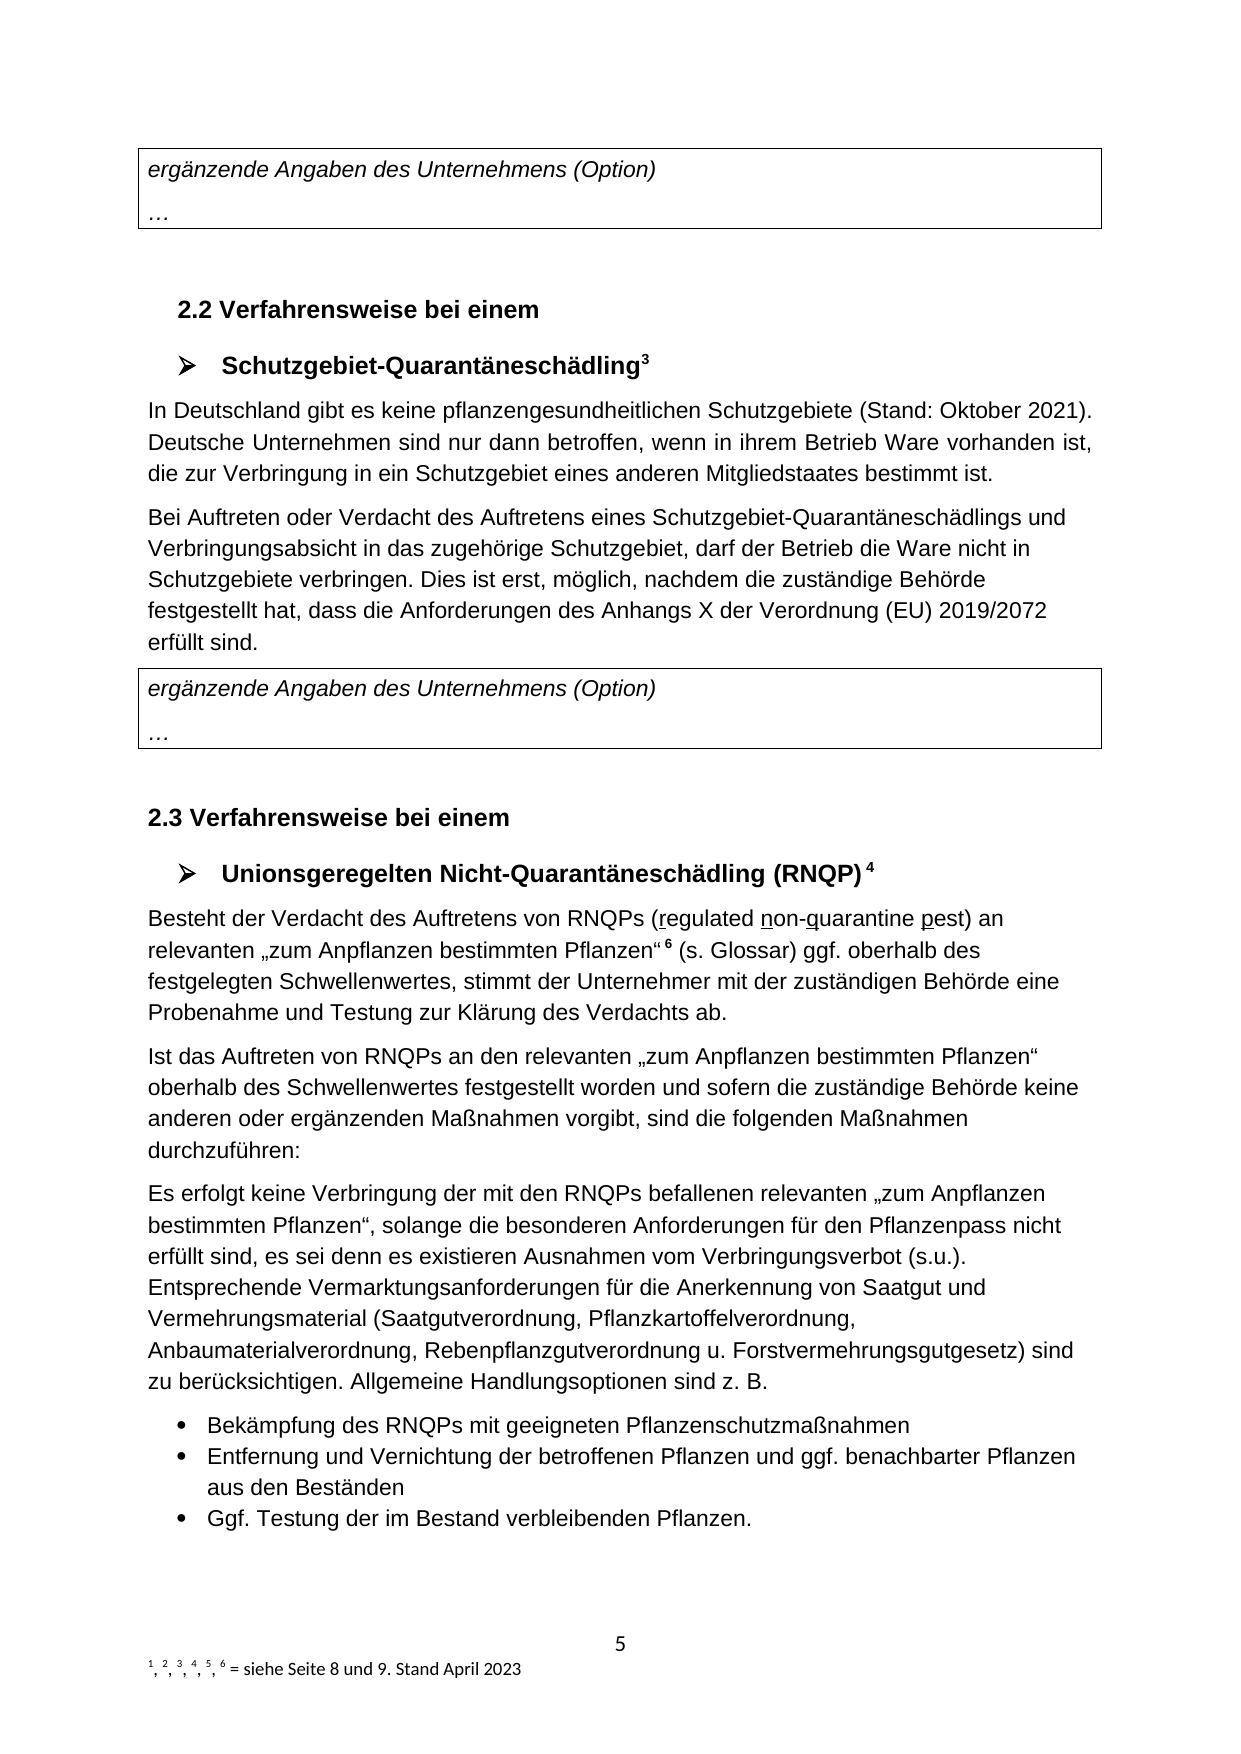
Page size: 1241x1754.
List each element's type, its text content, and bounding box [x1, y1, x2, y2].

text Bei Auftreten oder Verdacht des Auftretens eines Schutzgebiet-Quarantäneschädlings und Verbringungsabsicht in das zugehörige Schutzgebiet, darf der Betrieb die Ware nicht in Schutzgebiete verbringen. Dies ist erst, möglich, nachdem die zuständige Behörde festgestellt hat, dass die Anforderungen des Anhangs X der Verordnung (EU) 2019/2072 erfüllt sind. [148, 499, 1093, 655]
text Ist das Auftreten von RNQPs an den relevanten „zum Anpflanzen bestimmten Pflanzen“ oberhalb des Schwellenwertes festgestellt worden und sofern die zuständige Behörde keine anderen oder ergänzenden Maßnahmen vorgibt, sind die folgenden Maßnahmen durchzuführen: [148, 1038, 1093, 1163]
text In Deutschland gibt es keine pflanzengesundheitlichen Schutzgebiete (Stand: Oktober 2021). Deutsche Unternehmen sind nur dann betroffen, wenn in ihrem Betrieb Ware vorhanden ist, die zur Verbringung in ein Schutzgebiet eines anderen Mitgliedstaates bestimmt ist. [148, 392, 1093, 486]
list Ggf. Testung der im Bestand verbleibenden Pflanzen. [177, 1500, 1093, 1532]
text 2.3 Verfahrensweise bei einem [148, 800, 1093, 832]
list Entfernung und Vernichtung der betroffenen Pflanzen und ggf. benachbarter Pflanzen aus den Beständen [177, 1438, 1093, 1500]
list 2.2 Verfahrensweise bei einem [177, 292, 1093, 324]
list Bekämpfung des RNQPs mit geeigneten Pflanzenschutzmaßnahmen [177, 1407, 1093, 1438]
text ergänzende Angaben des Unternehmens (Option) [139, 669, 1101, 702]
text Besteht der Verdacht des Auftretens von RNQPs (regulated non-quarantine pest) an relevanten „zum Anpflanzen bestimmten Pflanzen“ 6 (s. Glossar) ggf. oberhalb des festgelegten Schwellenwertes, stimmt der Unternehmer mit der zuständigen Behörde eine Probenahme und Testung zur Klärung des Verdachts ab. [148, 900, 1093, 1025]
text ergänzende Angaben des Unternehmens (Option) [139, 149, 1101, 182]
text Es erfolgt keine Verbringung der mit den RNQPs befallenen relevanten „zum Anpflanzen bestimmten Pflanzen“, solange die besonderen Anforderungen für den Pflanzenpass nicht erfüllt sind, es sei denn es existieren Ausnahmen vom Verbringungsverbot (s.u.). Entsprechende Vermarktungsanforderungen für die Anerkennung von Saatgut und Vermehrungsmaterial (Saatgutverordnung, Pflanzkartoffelverordnung, Anbaumaterialverordnung, Rebenpflanzgutverordnung u. Forstvermehrungsgutgesetz) sind zu berücksichtigen. Allgemeine Handlungsoptionen sind z. B. [148, 1175, 1093, 1394]
text … [139, 191, 1101, 228]
text … [139, 711, 1101, 748]
list Schutzgebiet-Quarantäneschädling3 [177, 349, 1093, 380]
list Unionsgeregelten Nicht-Quarantäneschädling (RNQP) 4 [177, 857, 1093, 888]
